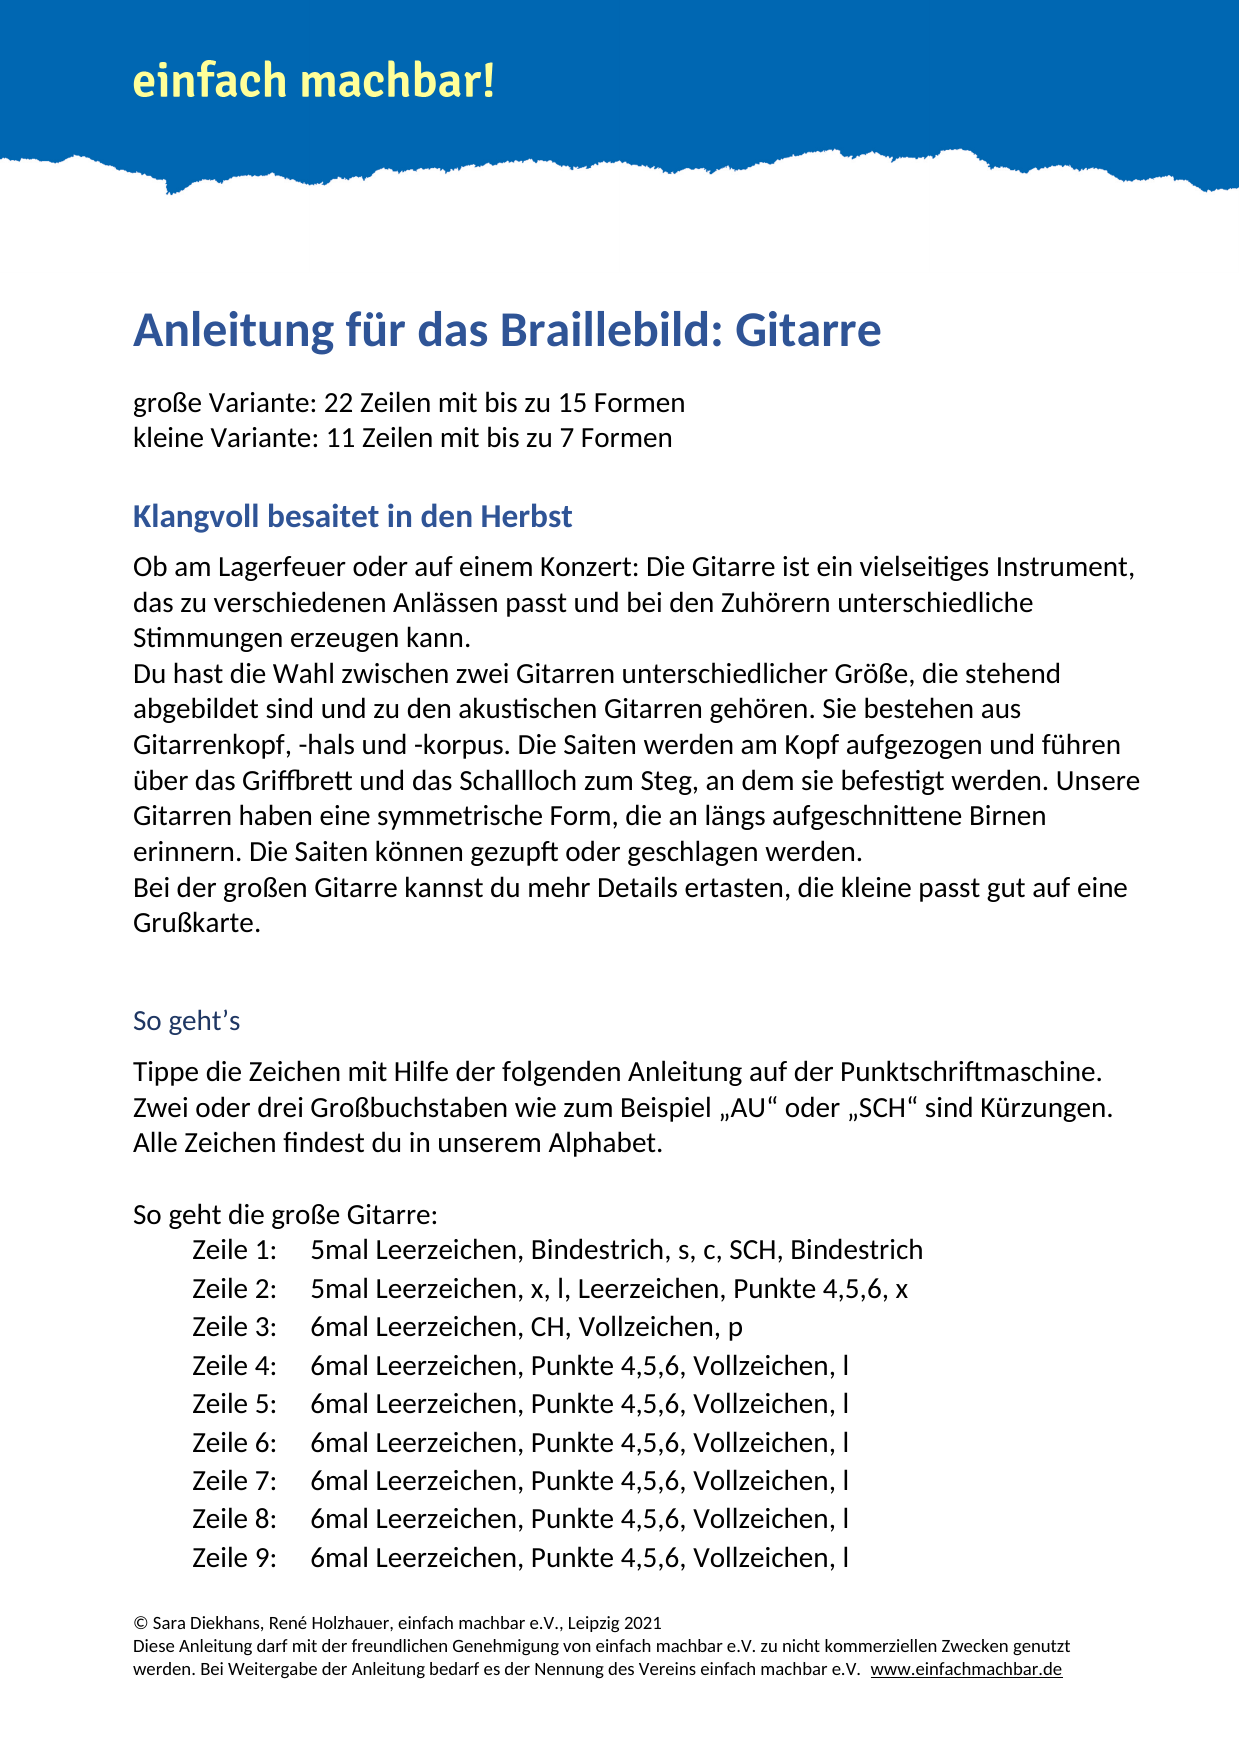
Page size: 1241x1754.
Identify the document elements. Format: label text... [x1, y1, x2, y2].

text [192, 1424, 1152, 1459]
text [192, 1501, 1152, 1536]
text 5mal Leerzeichen, x, l, Leerzeichen, Punkte 4,5,6, x [192, 1270, 1152, 1306]
text Bei der großen Gitarre kannst du mehr Details ertasten, die kleine passt gut auf eine Grußkarte. [133, 869, 1152, 940]
text So geht die große Gitarre: [133, 1196, 1152, 1231]
text Tippe die Zeichen mit Hilfe der folgenden Anleitung auf der Punktschriftmaschine. Zwei oder drei Großbuchstaben wie zum Beispiel „AU“ oder „SCH“ sind Kürzungen. Alle Zeichen findest du in unserem Alphabet. [133, 1053, 1152, 1160]
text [192, 1462, 1152, 1498]
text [192, 1539, 1152, 1574]
text Du hast die Wahl zwischen zwei Gitarren unterschiedlicher Größe, die stehend abgebildet sind und zu den akustischen Gitarren gehören. Sie bestehen aus Gitarrenkopf, -hals und -korpus. Die Saiten werden am Kopf aufgezogen und führen über das Griffbrett und das Schallloch zum Steg, an dem sie befestigt werden. Unsere Gitarren haben eine symmetrische Form, die an längs aufgeschnittene Birnen erinnern. Die Saiten können gezupft oder geschlagen werden. [133, 655, 1152, 869]
text Klangvoll besaitet in den Herbst [133, 495, 1152, 536]
text große Variante: 22 Zeilen mit bis zu 15 Formen [133, 384, 1152, 419]
text 6mal Leerzeichen, CH, Vollzeichen, p [192, 1308, 1152, 1344]
text Ob am Lagerfeuer oder auf einem Konzert: Die Gitarre ist ein vielseitiges Instrument, das zu verschiedenen Anlässen passt und bei den Zuhörern unterschiedliche Stimmungen erzeugen kann. [133, 548, 1152, 655]
text Anleitung für das Braillebild: Gitarre [133, 298, 1152, 359]
picture [0, 0, 1239, 273]
text kleine Variante: 11 Zeilen mit bis zu 7 Formen [133, 419, 1152, 455]
text So geht’s [133, 1002, 1152, 1038]
text 6mal Leerzeichen, Punkte 4,5,6, Vollzeichen, l [192, 1347, 1152, 1382]
text 5mal Leerzeichen, Bindestrich, s, c, SCH, Bindestrich [192, 1231, 1152, 1267]
text 6mal Leerzeichen, Punkte 4,5,6, Vollzeichen, l [192, 1385, 1152, 1421]
